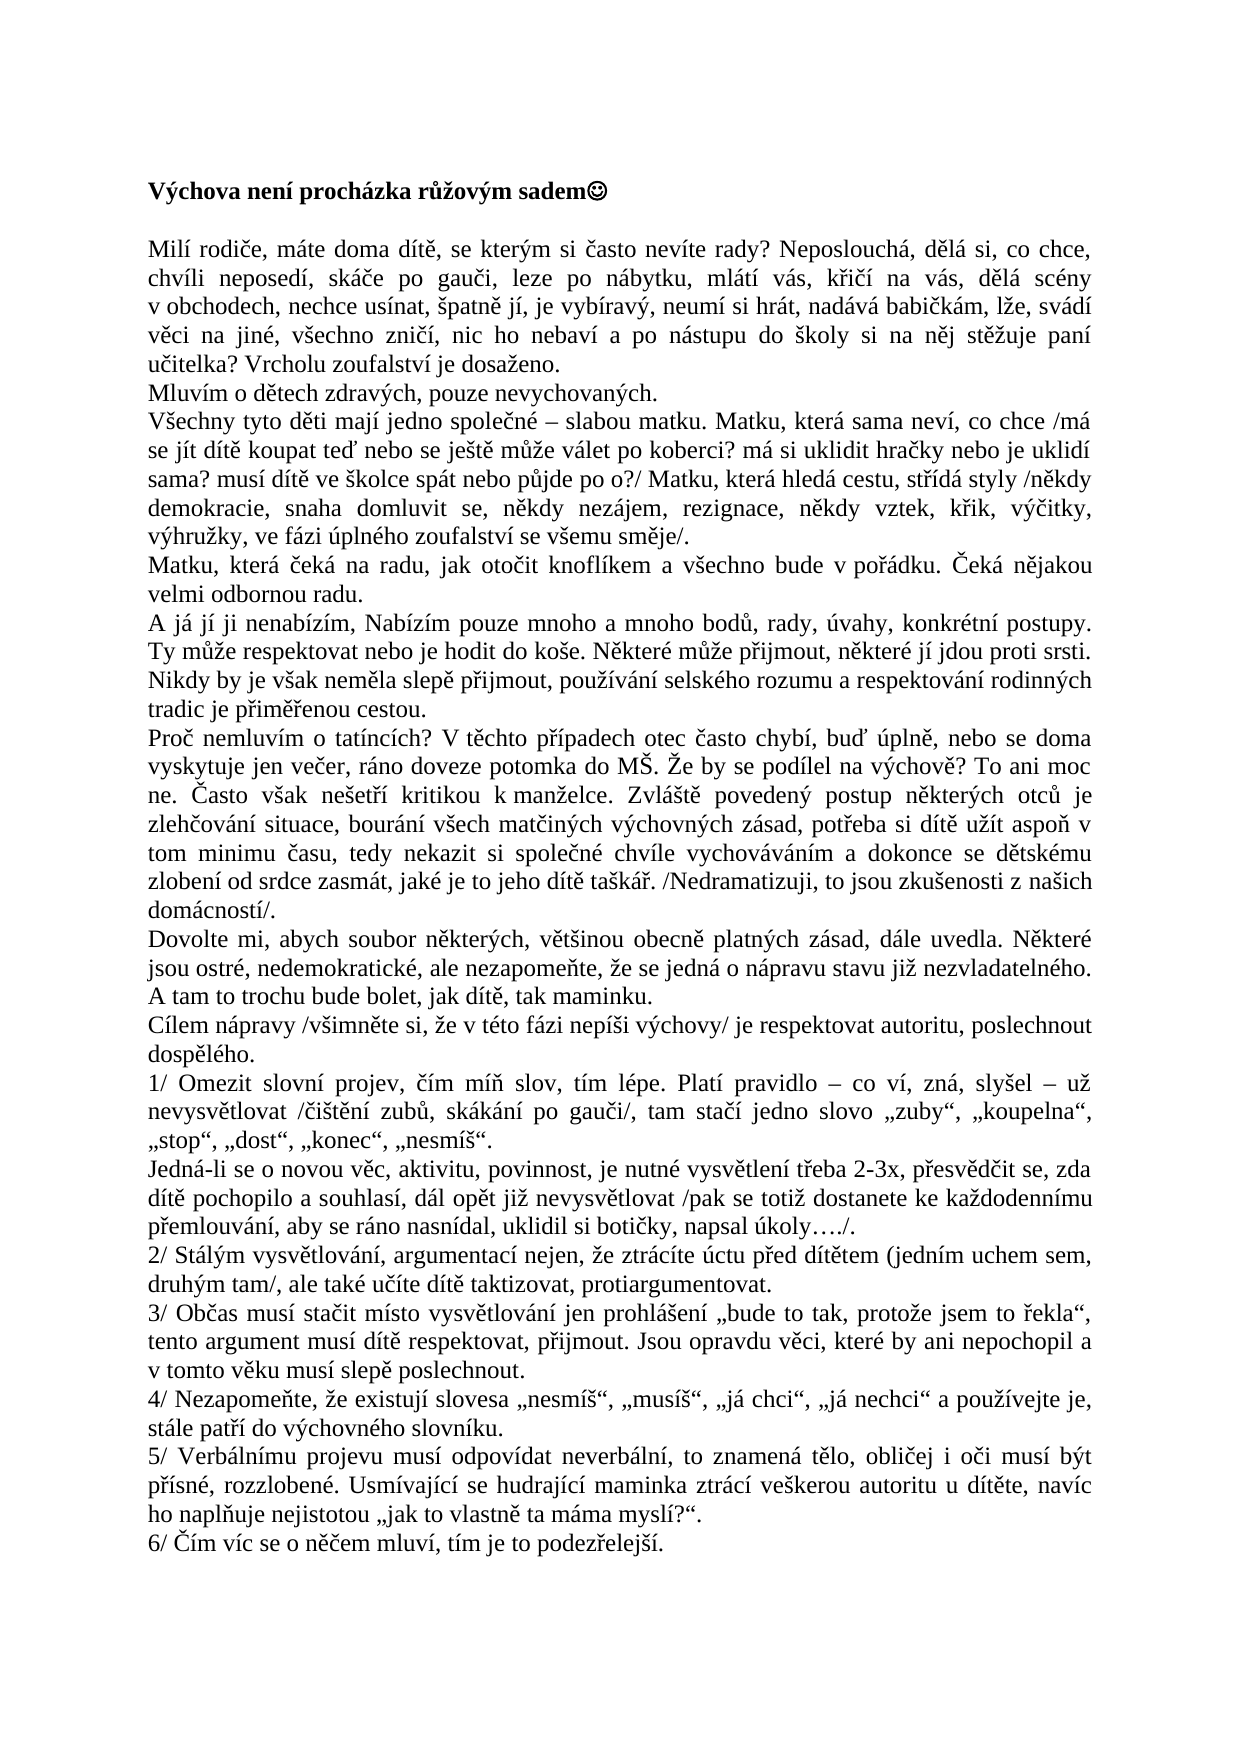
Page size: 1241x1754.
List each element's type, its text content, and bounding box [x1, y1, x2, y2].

text Milí rodiče, máte doma dítě, se kterým si často nevíte rady? Neposlouchá, dělá si, co chce, chvíli neposedí, skáče po gauči, leze po nábytku, mlátí vás, křičí na vás, dělá scény v obchodech, nechce usínat, špatně jí, je vybíravý, neumí si hrát, nadává babičkám, lže, svádí věci na jiné, všechno zničí, nic ho nebaví a po nástupu do školy si na něj stěžuje paní učitelka? Vrcholu zoufalství je dosaženo. [148, 234, 1093, 378]
text 2/ Stálým vysvětlování, argumentací nejen, že ztrácíte úctu před dítětem (jedním uchem sem, druhým tam/, ale také učíte dítě taktizovat, protiargumentovat. [148, 1240, 1093, 1298]
text 3/ Občas musí stačit místo vysvětlování jen prohlášení „bude to tak, protože jsem to řekla“, tento argument musí dítě respektovat, přijmout. Jsou opravdu věci, které by ani nepochopil a v tomto věku musí slepě poslechnout. [148, 1298, 1093, 1384]
text Jedná-li se o novou věc, aktivitu, povinnost, je nutné vysvětlení třeba 2-3x, přesvědčit se, zda dítě pochopilo a souhlasí, dál opět již nevysvětlovat /pak se totiž dostanete ke každodennímu přemlouvání, aby se ráno nasnídal, uklidil si botičky, napsal úkoly…./. [148, 1154, 1093, 1240]
text 6/ Čím víc se o něčem mluví, tím je to podezřelejší. [148, 1528, 1093, 1556]
text Mluvím o dětech zdravých, pouze nevychovaných. [148, 378, 1093, 406]
text Všechny tyto děti mají jedno společné – slabou matku. Matku, která sama neví, co chce /má se jít dítě koupat teď nebo se ještě může válet po koberci? má si uklidit hračky nebo je uklidí sama? musí dítě ve školce spát nebo půjde po o?/ Matku, která hledá cestu, střídá styly /někdy demokracie, snaha domluvit se, někdy nezájem, rezignace, někdy vztek, křik, výčitky, výhružky, ve fázi úplného zoufalství se všemu směje/. [148, 406, 1093, 550]
text Dovolte mi, abych soubor některých, většinou obecně platných zásad, dále uvedla. Některé jsou ostré, nedemokratické, ale nezapomeňte, že se jedná o nápravu stavu již nezvladatelného. A tam to trochu bude bolet, jak dítě, tak maminku. [148, 924, 1093, 1010]
text Výchova není procházka růžovým sadem [148, 176, 1093, 205]
text Cílem nápravy /všimněte si, že v této fázi nepíši výchovy/ je respektovat autoritu, poslechnout dospělého. [148, 1010, 1093, 1068]
text A já jí ji nenabízím, Nabízím pouze mnoho a mnoho bodů, rady, úvahy, konkrétní postupy. Ty může respektovat nebo je hodit do koše. Některé může přijmout, některé jí jdou proti srsti. Nikdy by je však neměla slepě přijmout, používání selského rozumu a respektování rodinných tradic je přiměřenou cestou. [148, 608, 1093, 723]
text 1/ Omezit slovní projev, čím míň slov, tím lépe. Platí pravidlo – co ví, zná, slyšel – už nevysvětlovat /čištění zubů, skákání po gauči/, tam stačí jedno slovo „zuby“, „koupelna“, „stop“, „dost“, „konec“, „nesmíš“. [148, 1068, 1093, 1154]
text 5/ Verbálnímu projevu musí odpovídat neverbální, to znamená tělo, obličej i oči musí být přísné, rozzlobené. Usmívající se hudrající maminka ztrácí veškerou autoritu u dítěte, navíc ho naplňuje nejistotou „jak to vlastně ta máma myslí?“. [148, 1441, 1093, 1528]
text Proč nemluvím o tatíncích? V těchto případech otec často chybí, buď úplně, nebo se doma vyskytuje jen večer, ráno doveze potomka do MŠ. Že by se podílel na výchově? To ani moc ne. Často však nešetří kritikou k manželce. Zvláště povedený postup některých otců je zlehčování situace, bourání všech matčiných výchovných zásad, potřeba si dítě užít aspoň v tom minimu času, tedy nekazit si společné chvíle vychováváním a dokonce se dětskému zlobení od srdce zasmát, jaké je to jeho dítě taškář. /Nedramatizuji, to jsou zkušenosti z našich domácností/. [148, 723, 1093, 924]
text 4/ Nezapomeňte, že existují slovesa „nesmíš“, „musíš“, „já chci“, „já nechci“ a používejte je, stále patří do výchovného slovníku. [148, 1384, 1093, 1441]
text Matku, která čeká na radu, jak otočit knoflíkem a všechno bude v pořádku. Čeká nějakou velmi odbornou radu. [148, 550, 1093, 608]
